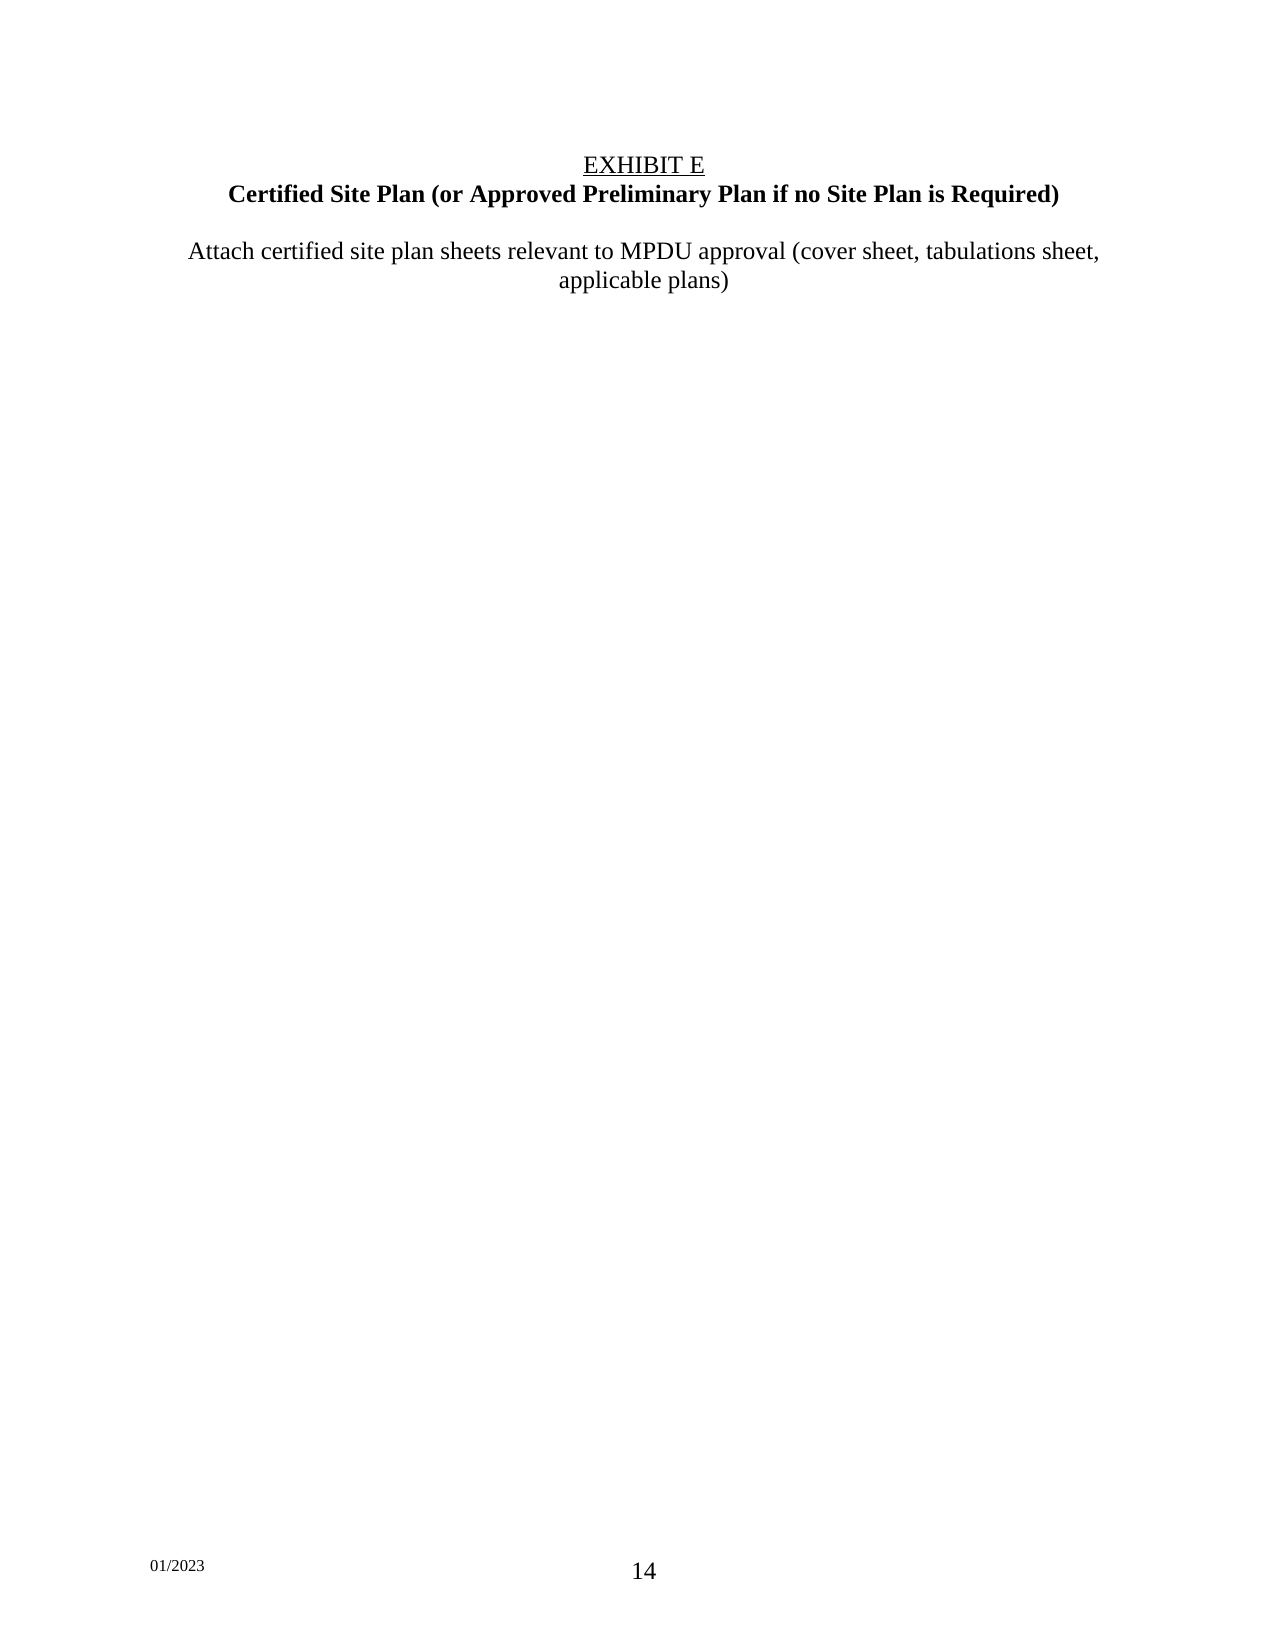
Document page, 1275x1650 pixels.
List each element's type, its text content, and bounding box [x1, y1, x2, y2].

text Attach certified site plan sheets relevant to MPDU approval (cover sheet, tabulations sheet, applicable plans) [150, 236, 1137, 294]
text Certified Site Plan (or Approved Preliminary Plan if no Site Plan is Required) [150, 179, 1137, 207]
text EXHIBIT E [150, 150, 1137, 179]
